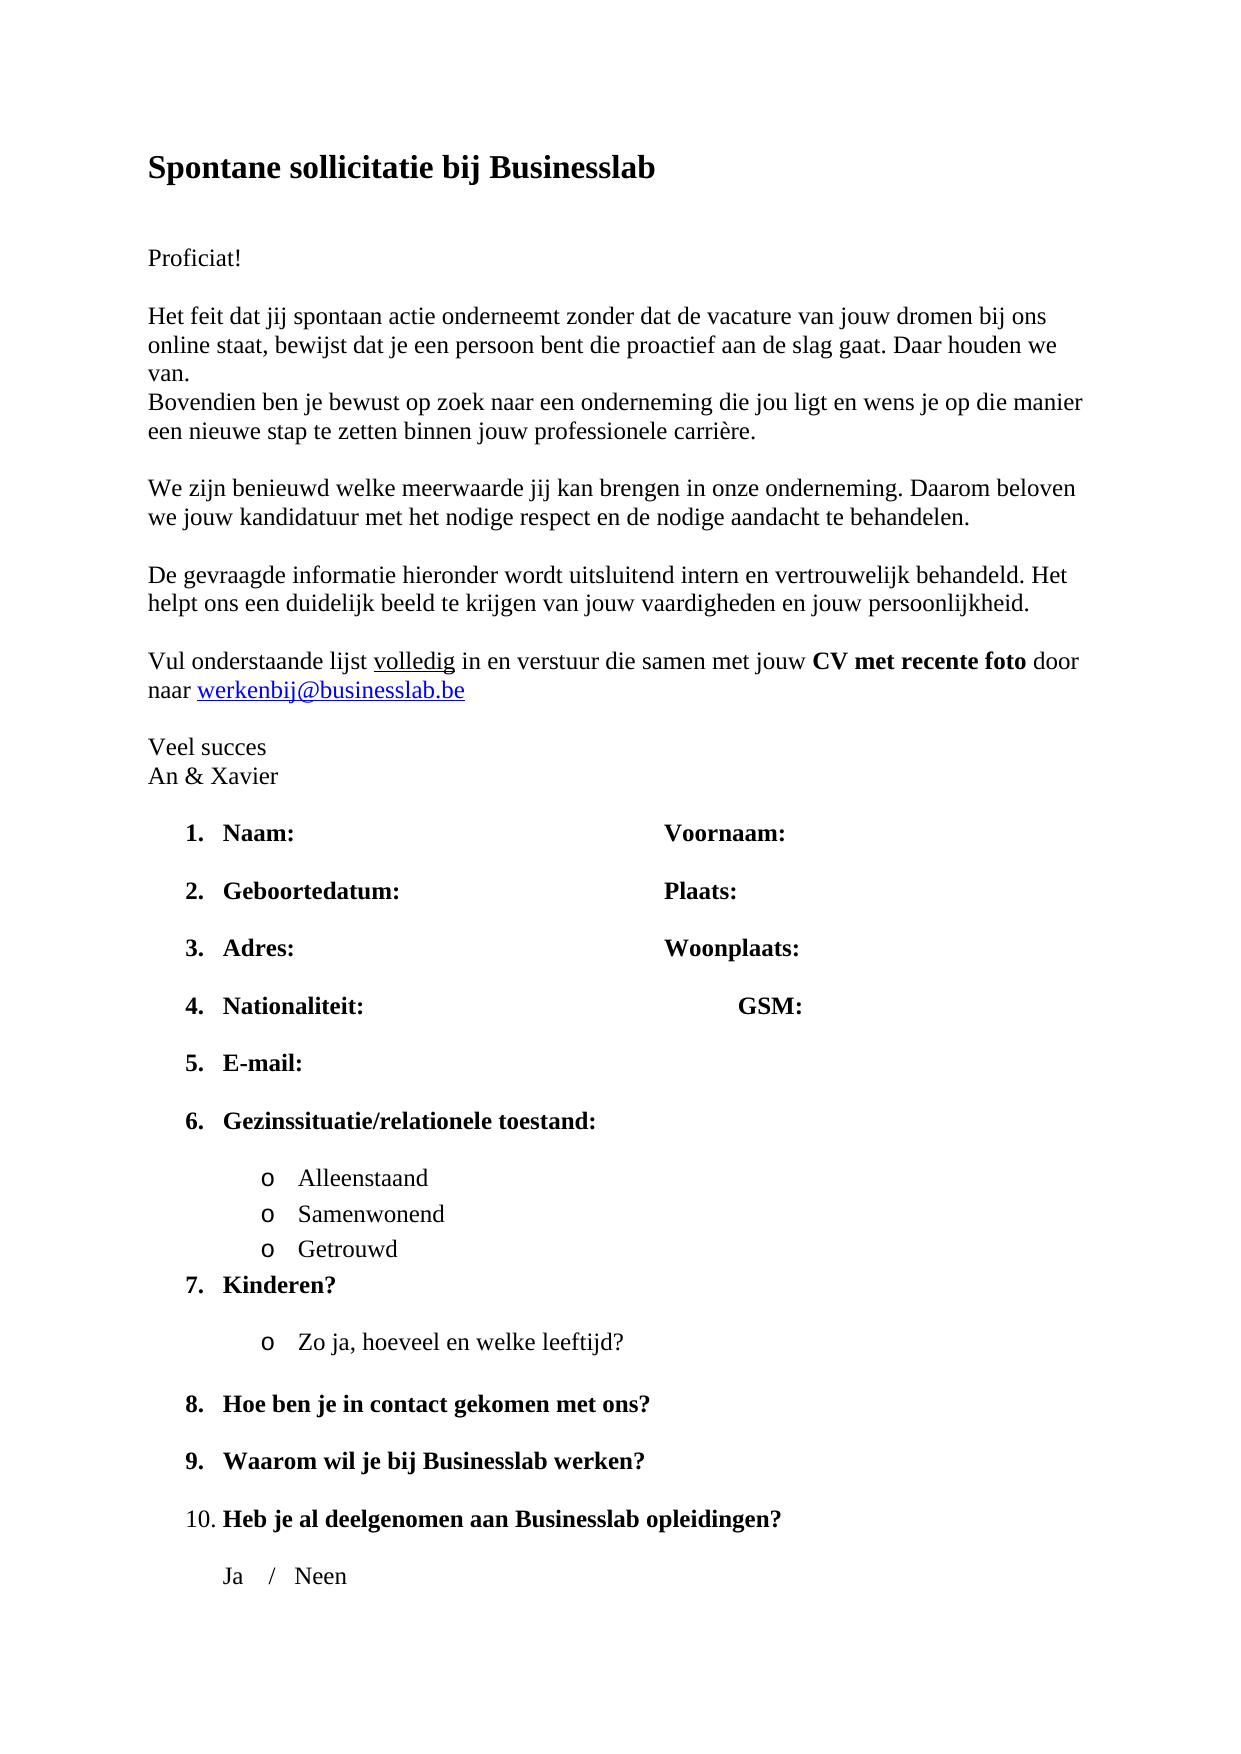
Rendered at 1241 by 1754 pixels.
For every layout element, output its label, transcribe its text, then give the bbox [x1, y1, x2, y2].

list Hoe ben je in contact gekomen met ons? [185, 1389, 1093, 1418]
list Waarom wil je bij Businesslab werken? [185, 1446, 1093, 1475]
list Samenwonend [260, 1199, 1093, 1230]
list Heb je al deelgenomen aan Businesslab opleidingen? Ja / Neen [185, 1504, 1093, 1590]
list Nationaliteit: GSM: [185, 991, 1093, 1020]
text An & Xavier [148, 761, 1093, 790]
text We zijn benieuwd welke meerwaarde jij kan brengen in onze onderneming. Daarom beloven we jouw kandidatuur met het nodige respect en de nodige aandacht te behandelen. [148, 473, 1093, 531]
list E-mail: [185, 1048, 1093, 1077]
list Adres: Woonplaats: [185, 933, 1093, 962]
list Getrouwd [260, 1234, 1093, 1265]
list Gezinssituatie/relationele toestand: [185, 1106, 1093, 1135]
list Kinderen? [185, 1270, 1093, 1298]
text Veel succes [148, 732, 1093, 761]
text Bovendien ben je bewust op zoek naar een onderneming die jou ligt en wens je op die manier een nieuwe stap te zetten binnen jouw professionele carrière. [148, 387, 1093, 445]
list Zo ja, hoeveel en welke leeftijd? [260, 1327, 1093, 1358]
text Het feit dat jij spontaan actie onderneemt zonder dat de vacature van jouw dromen bij ons online staat, bewijst dat je een persoon bent die proactief aan de slag gaat. Daar houden we van. [148, 301, 1093, 387]
text Vul onderstaande lijst volledig in en verstuur die samen met jouw CV met recente foto door naar werkenbij@businesslab.be [148, 646, 1093, 703]
text De gevraagde informatie hieronder wordt uitsluitend intern en vertrouwelijk behandeld. Het helpt ons een duidelijk beeld te krijgen van jouw vaardigheden en jouw persoonlijkheid. [148, 560, 1093, 617]
list Geboortedatum: Plaats: [185, 876, 1093, 905]
text Proficiat! [148, 243, 1093, 272]
text Spontane sollicitatie bij Businesslab [148, 148, 1093, 186]
list Alleenstaand [260, 1163, 1093, 1194]
list Naam: Voornaam: [185, 818, 1093, 847]
